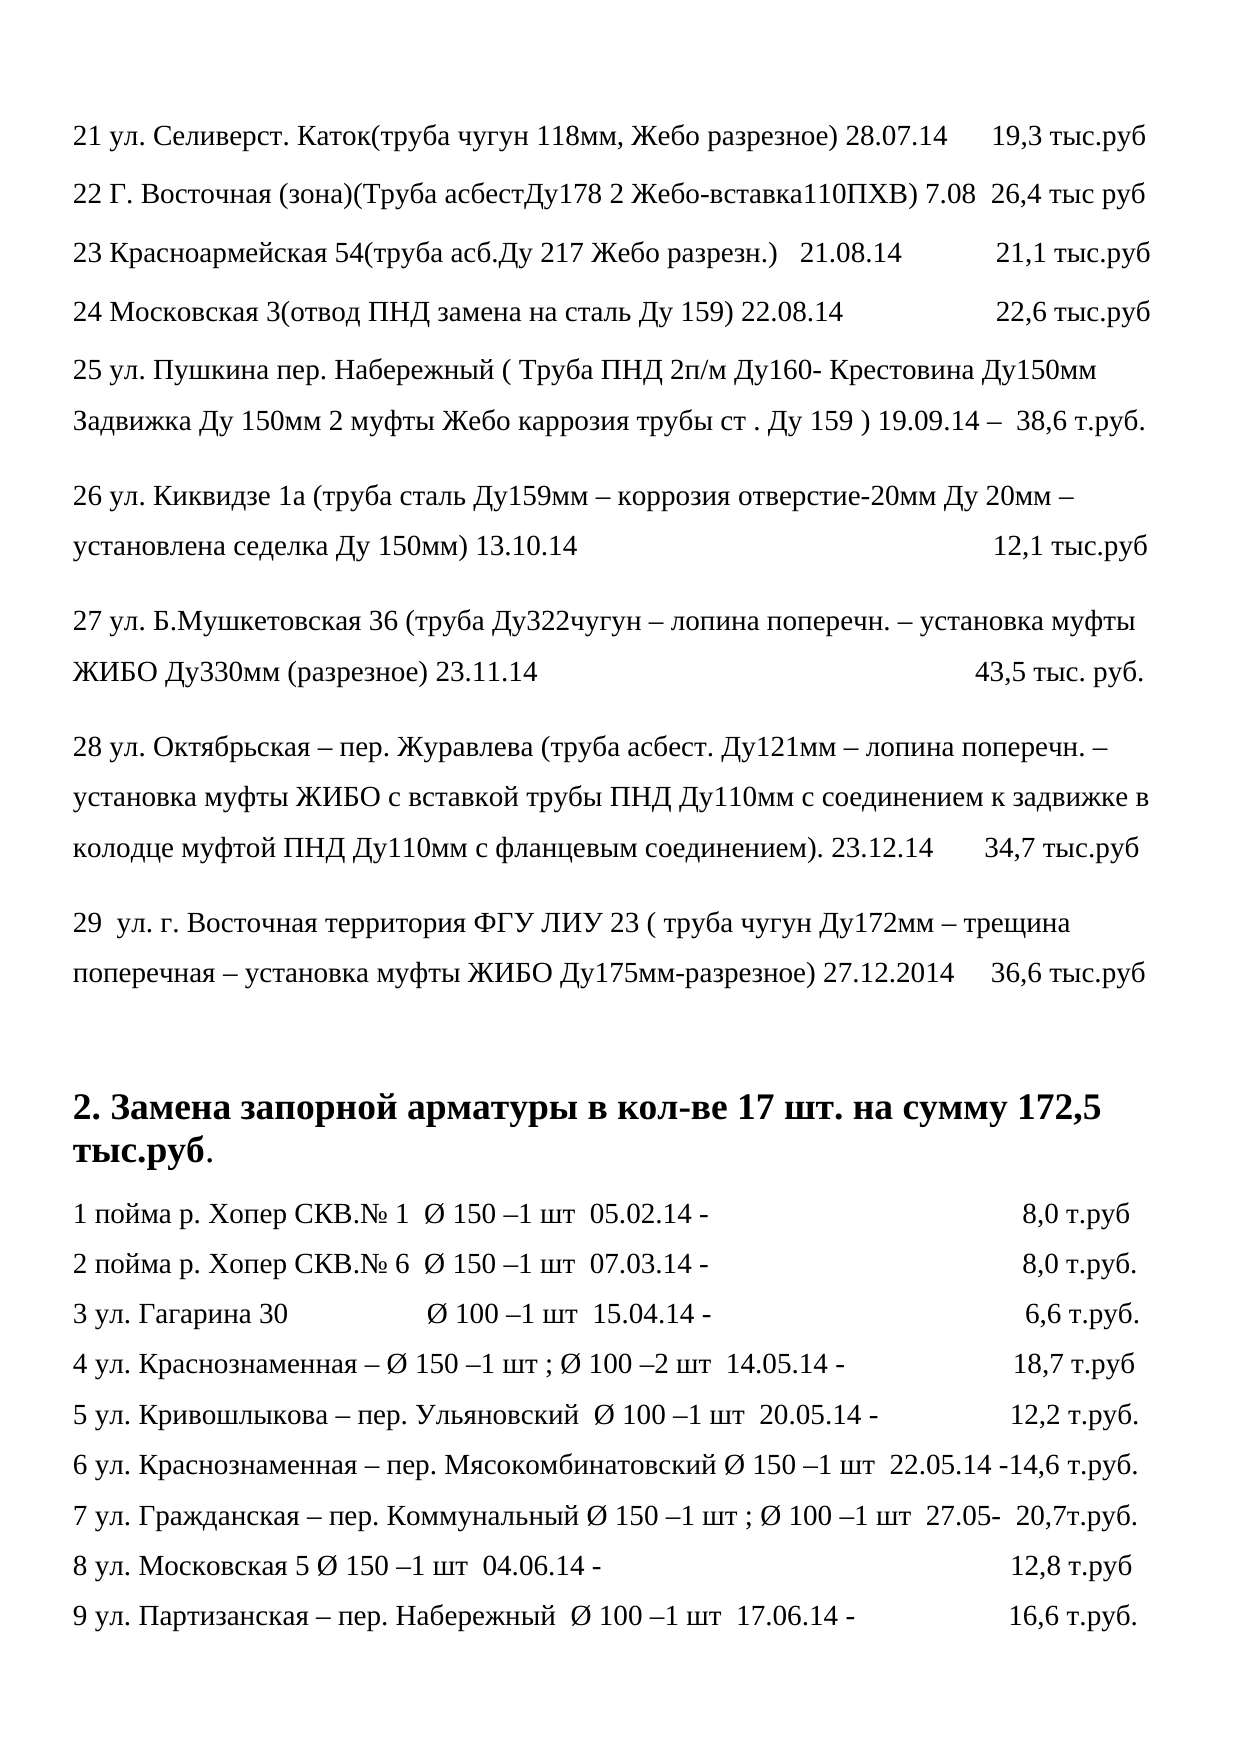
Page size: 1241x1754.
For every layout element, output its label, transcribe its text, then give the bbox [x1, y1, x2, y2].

text 28 ул. Октябрьская – пер. Журавлева (труба асбест. Ду121мм – лопина поперечн. – установка муфты ЖИБО с вставкой трубы ПНД Ду110мм с соединением к задвижке в колодце муфтой ПНД Ду110мм с фланцевым соединением). 23.12.14 34,7 тыс.руб [73, 729, 1152, 863]
text 2. Замена запорной арматуры в кол-ве 17 шт. на сумму 172,5 тыс.руб. [73, 1084, 1152, 1171]
text 3 ул. Гагарина 30 Ø 100 –1 шт 15.04.14 - 6,6 т.руб. [73, 1296, 1152, 1330]
text 8 ул. Московская 5 Ø 150 –1 шт 04.06.14 - 12,8 т.руб [73, 1548, 1152, 1581]
text 2 пойма р. Хопер СКВ.№ 6 Ø 150 –1 шт 07.03.14 - 8,0 т.руб. [73, 1246, 1152, 1279]
text 7 ул. Гражданская – пер. Коммунальный Ø 150 –1 шт ; Ø 100 –1 шт 27.05- 20,7т.руб. [73, 1498, 1152, 1531]
text 22 Г. Восточная (зона)(Труба асбестДу178 2 Жебо-вставка110ПХВ) 7.08 26,4 тыс руб [73, 177, 1152, 210]
text 21 ул. Селиверст. Каток(труба чугун 118мм, Жебо разрезное) 28.07.14 19,3 тыс.руб [73, 118, 1152, 152]
text 29 ул. г. Восточная территория ФГУ ЛИУ 23 ( труба чугун Ду172мм – трещина поперечная – установка муфты ЖИБО Ду175мм-разрезное) 27.12.2014 36,6 тыс.руб [73, 905, 1152, 989]
text 9 ул. Партизанская – пер. Набережный Ø 100 –1 шт 17.06.14 - 16,6 т.руб. [73, 1598, 1152, 1632]
text 26 ул. Киквидзе 1а (труба сталь Ду159мм – коррозия отверстие-20мм Ду 20мм – установлена седелка Ду 150мм) 13.10.14 12,1 тыс.руб [73, 478, 1152, 562]
text 5 ул. Кривошлыкова – пер. Ульяновский Ø 100 –1 шт 20.05.14 - 12,2 т.руб. [73, 1397, 1152, 1431]
text 6 ул. Краснознаменная – пер. Мясокомбинатовский Ø 150 –1 шт 22.05.14 -14,6 т.руб. [73, 1447, 1152, 1481]
text 23 Красноармейская 54(труба асб.Ду 217 Жебо разрезн.) 21.08.14 21,1 тыс.руб [73, 235, 1152, 269]
text 24 Московская 3(отвод ПНД замена на сталь Ду 159) 22.08.14 22,6 тыс.руб [73, 294, 1152, 327]
text 25 ул. Пушкина пер. Набережный ( Труба ПНД 2п/м Ду160- Крестовина Ду150мм Задвижка Ду 150мм 2 муфты Жебо каррозия трубы ст . Ду 159 ) 19.09.14 – 38,6 т.руб. [73, 352, 1152, 436]
text 4 ул. Краснознаменная – Ø 150 –1 шт ; Ø 100 –2 шт 14.05.14 - 18,7 т.руб [73, 1347, 1152, 1380]
text 27 ул. Б.Мушкетовская 36 (труба Ду322чугун – лопина поперечн. – установка муфты ЖИБО Ду330мм (разрезное) 23.11.14 43,5 тыс. руб. [73, 603, 1152, 687]
text 1 пойма р. Хопер СКВ.№ 1 Ø 150 –1 шт 05.02.14 - 8,0 т.руб [73, 1196, 1152, 1229]
